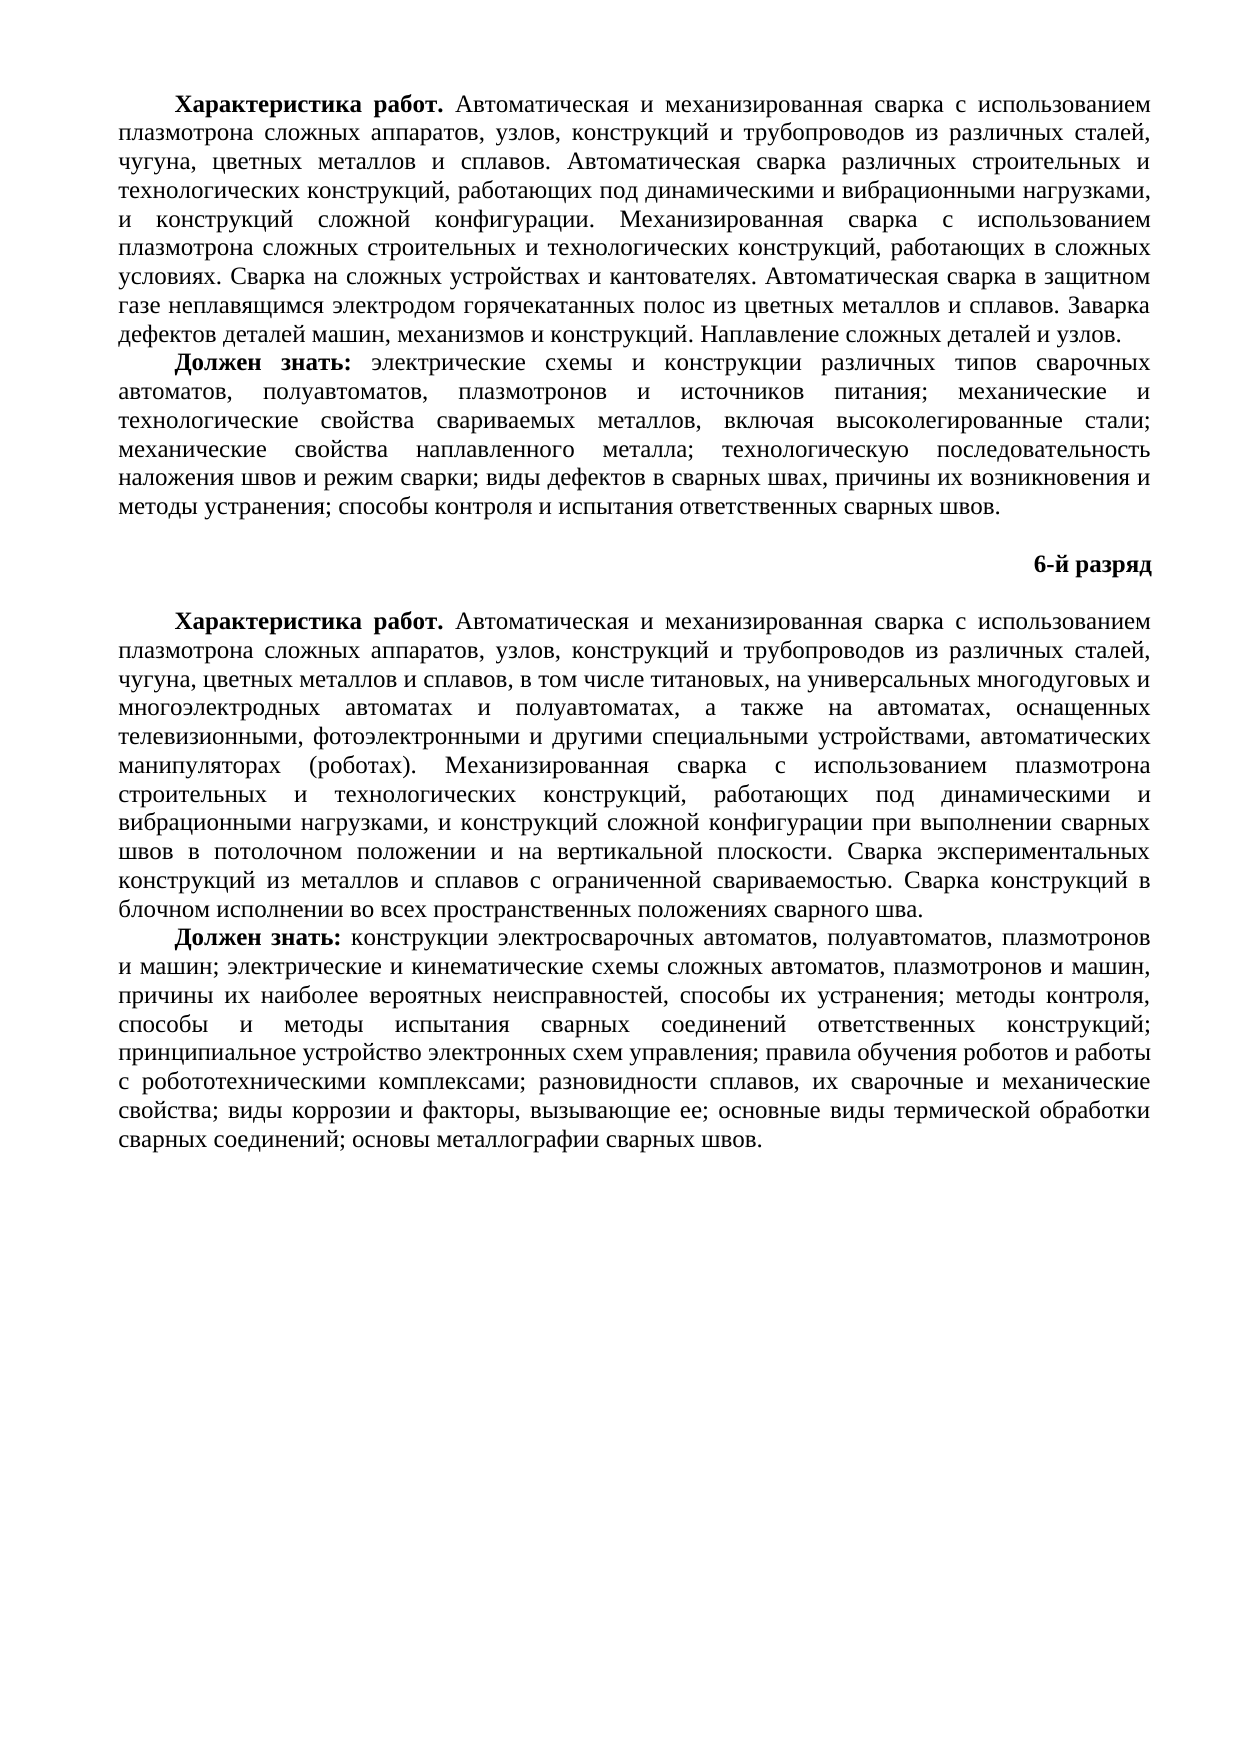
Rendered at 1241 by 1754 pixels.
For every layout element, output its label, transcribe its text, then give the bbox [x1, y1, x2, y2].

text Характеристика работ. Автоматическая и механизированная сварка с использованием плазмотрона сложных аппаратов, узлов, конструкций и трубопроводов из различных сталей, чугуна, цветных металлов и сплавов. Автоматическая сварка различных строительных и технологических конструкций, работающих под динамическими и вибрационными нагрузками, и конструкций сложной конфигурации. Механизированная сварка с использованием плазмотрона сложных строительных и технологических конструкций, работающих в сложных условиях. Сварка на сложных устройствах и кантователях. Автоматическая сварка в защитном газе неплавящимся электродом горячекатанных полос из цветных металлов и сплавов. Заварка дефектов деталей машин, механизмов и конструкций. Наплавление сложных деталей и узлов. [118, 89, 1152, 347]
text Должен знать: конструкции электросварочных автоматов, полуавтоматов, плазмотронов и машин; электрические и кинематические схемы сложных автоматов, плазмотронов и машин, причины их наиболее вероятных неисправностей, способы их устранения; методы контроля, способы и методы испытания сварных соединений ответственных конструкций; принципиальное устройство электронных схем управления; правила обучения роботов и работы с робототехническими комплексами; разновидности сплавов, их сварочные и механические свойства; виды коррозии и факторы, вызывающие ее; основные виды термической обработки сварных соединений; основы металлографии сварных швов. [118, 922, 1152, 1152]
text Должен знать: электрические схемы и конструкции различных типов сварочных автоматов, полуавтоматов, плазмотронов и источников питания; механические и технологические свойства свариваемых металлов, включая высоколегированные стали; механические свойства наплавленного металла; технологическую последовательность наложения швов и режим сварки; виды дефектов в сварных швах, причины их возникновения и методы устранения; способы контроля и испытания ответственных сварных швов. [118, 347, 1152, 520]
text 6-й разряд [118, 549, 1152, 577]
text Характеристика работ. Автоматическая и механизированная сварка с использованием плазмотрона сложных аппаратов, узлов, конструкций и трубопроводов из различных сталей, чугуна, цветных металлов и сплавов, в том числе титановых, на универсальных многодуговых и многоэлектродных автоматах и полуавтоматах, а также на автоматах, оснащенных телевизионными, фотоэлектронными и другими специальными устройствами, автоматических манипуляторах (роботах). Механизированная сварка с использованием плазмотрона строительных и технологических конструкций, работающих под динамическими и вибрационными нагрузками, и конструкций сложной конфигурации при выполнении сварных швов в потолочном положении и на вертикальной плоскости. Сварка экспериментальных конструкций из металлов и сплавов с ограниченной свариваемостью. Сварка конструкций в блочном исполнении во всех пространственных положениях сварного шва. [118, 606, 1152, 922]
